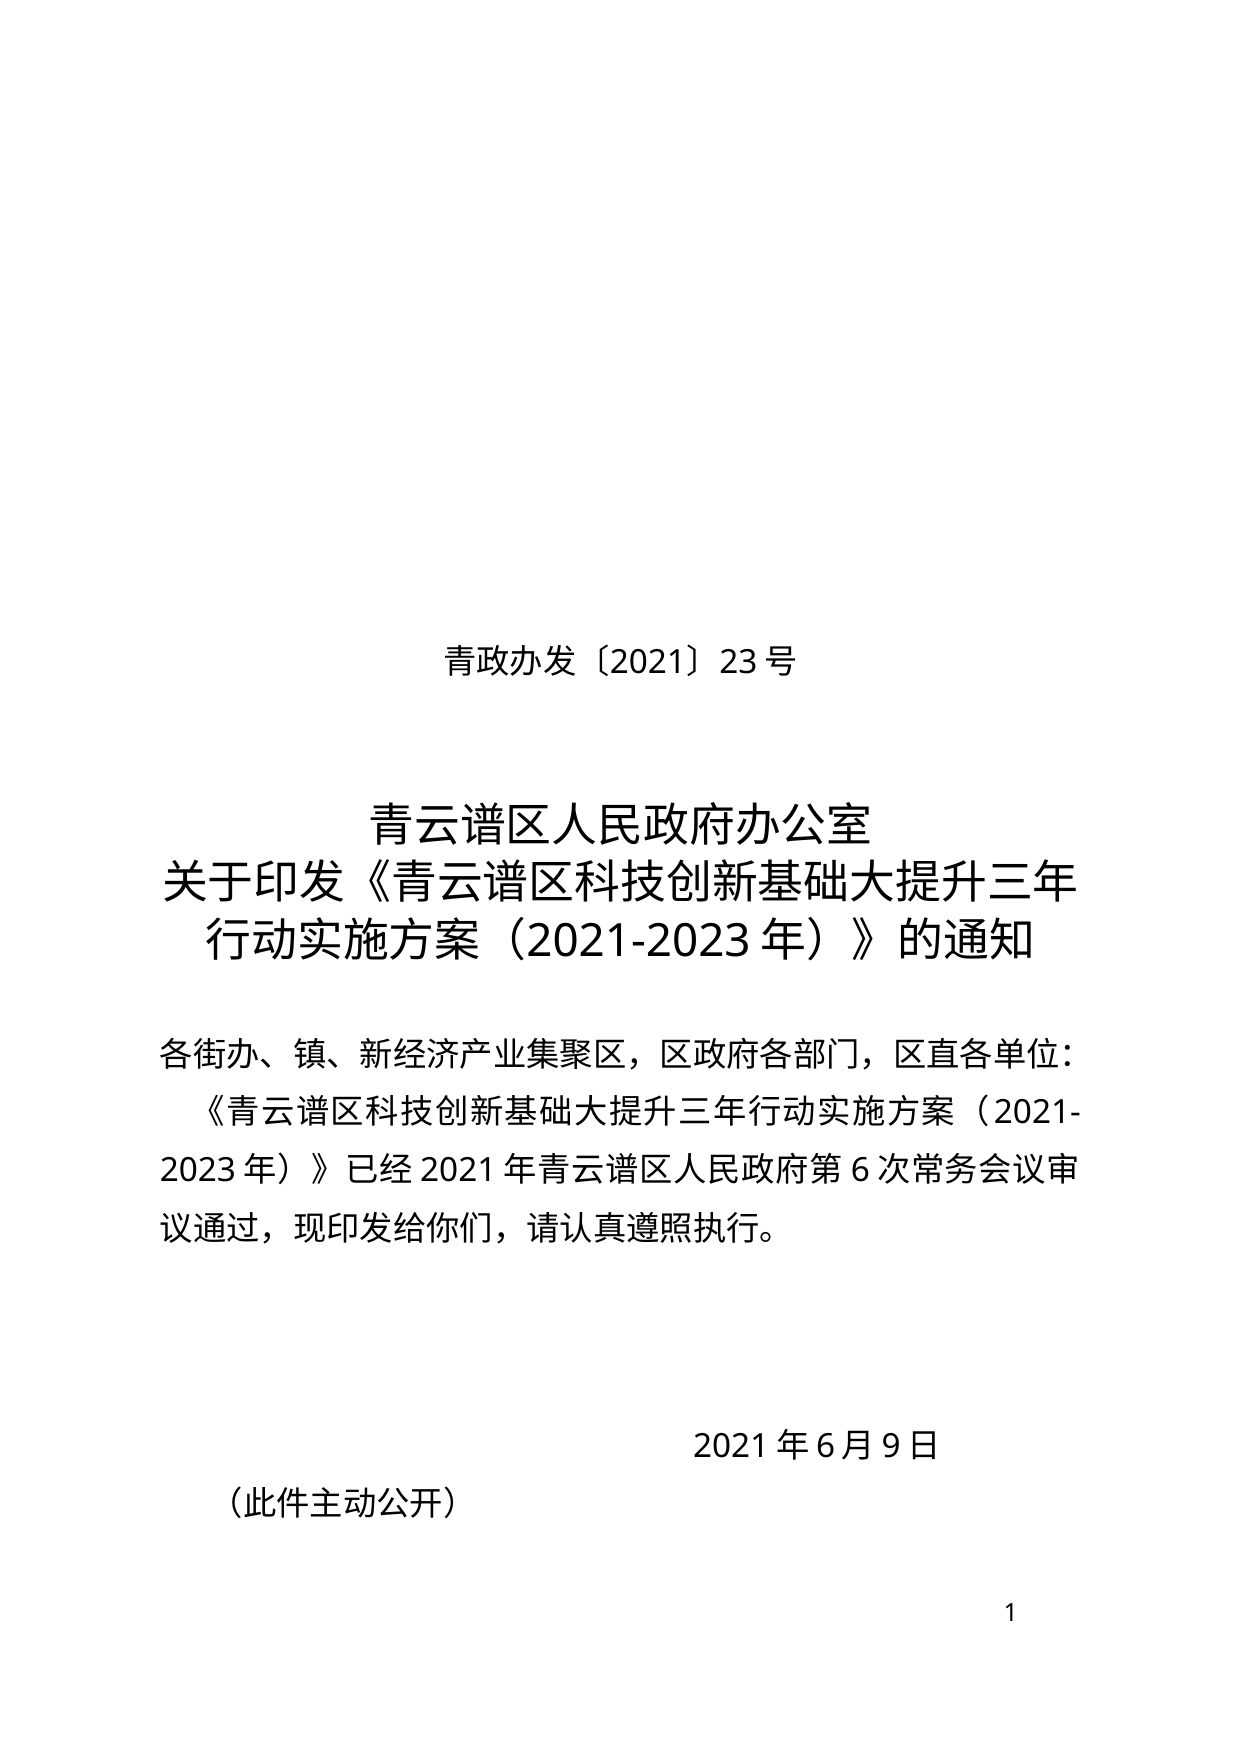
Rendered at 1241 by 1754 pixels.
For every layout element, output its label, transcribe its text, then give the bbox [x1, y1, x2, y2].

text 青政办发〔2021〕23号 [159, 627, 1081, 685]
text （此件主动公开） [159, 1468, 1081, 1527]
text 各街办、镇、新经济产业集聚区，区政府各部门，区直各单位： [159, 1023, 1081, 1077]
text 青云谱区人民政府办公室 [159, 798, 1081, 852]
text 《青云谱区科技创新基础大提升三年行动实施方案（2021-2023年）》已经2021年青云谱区人民政府第6次常务会议审议通过，现印发给你们，请认真遵照执行。 [159, 1077, 1081, 1252]
text 关于印发《青云谱区科技创新基础大提升三年行动实施方案（2021-2023年）》的通知 [159, 852, 1081, 968]
text 2021年6月9日 [159, 1414, 1081, 1468]
